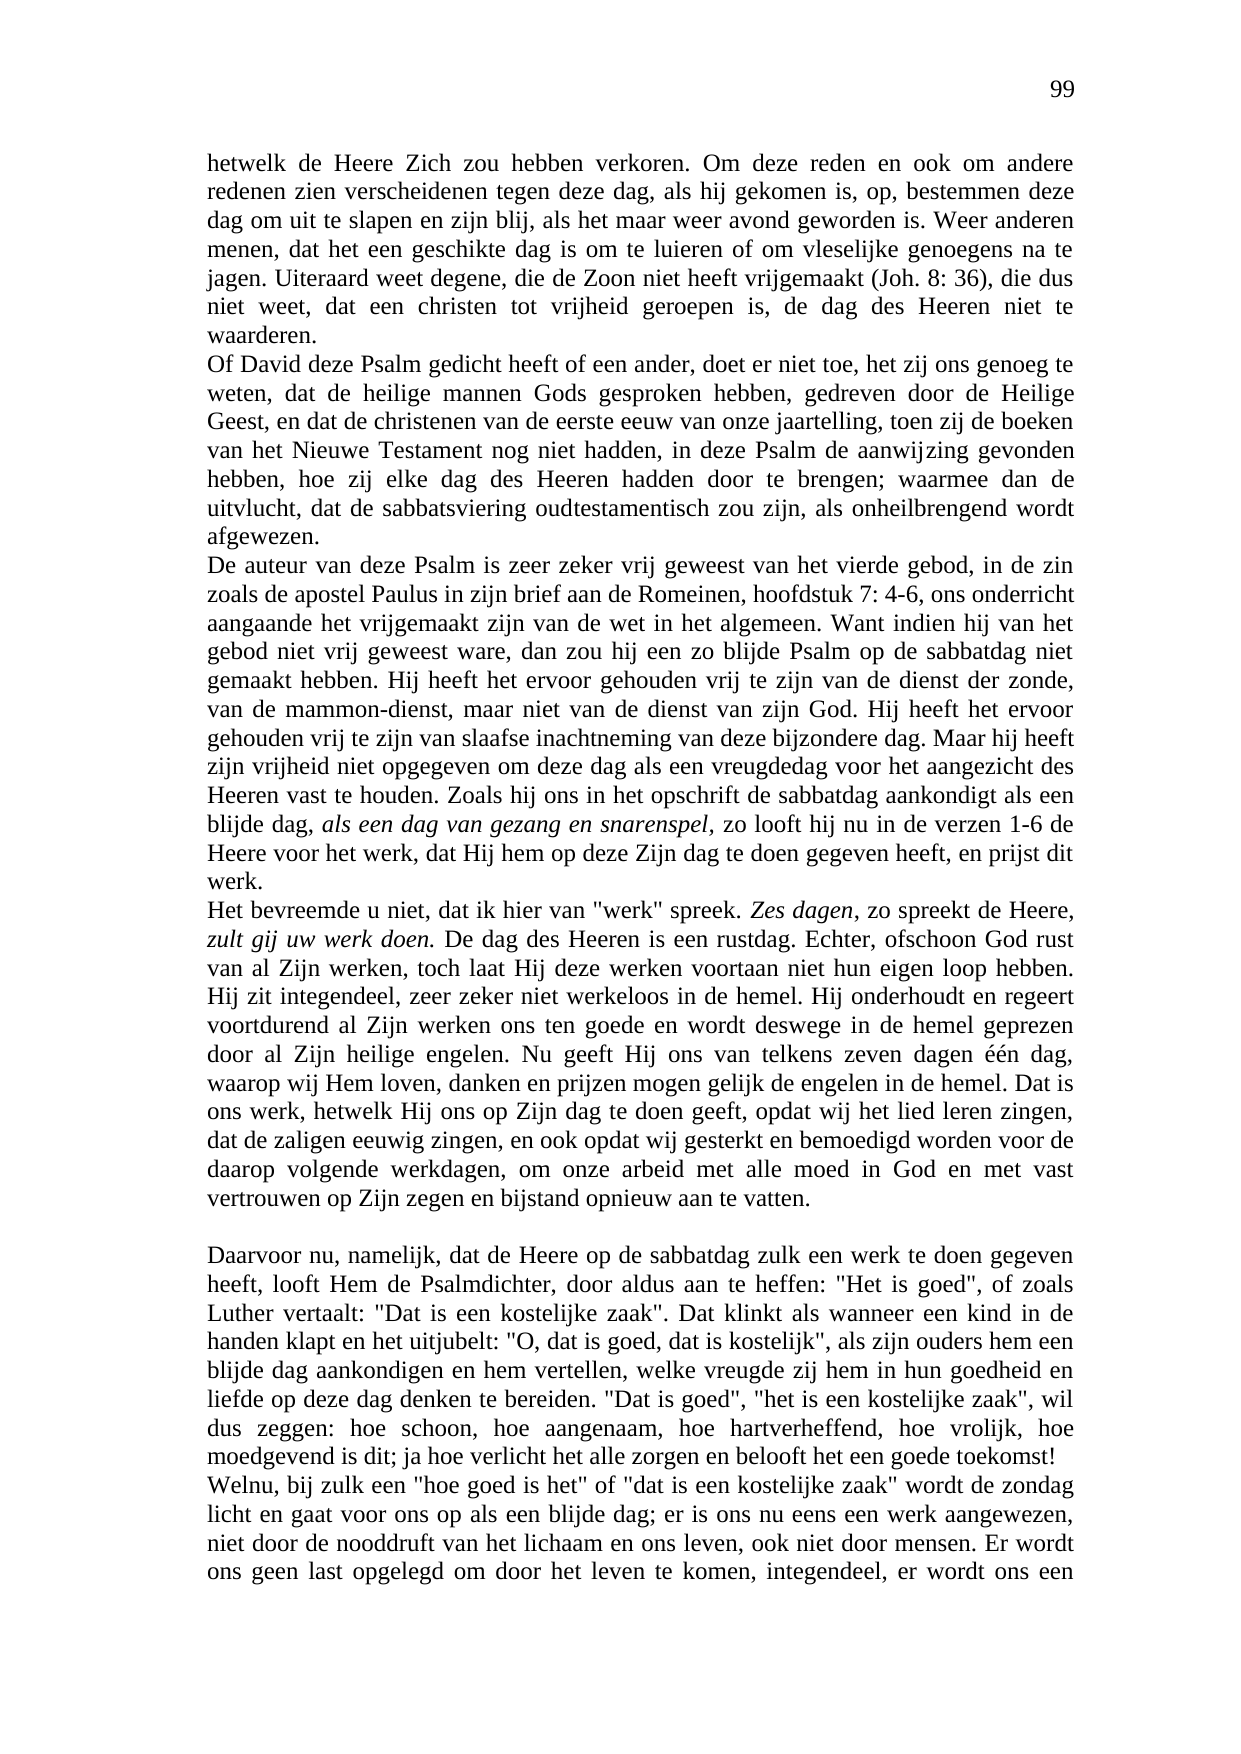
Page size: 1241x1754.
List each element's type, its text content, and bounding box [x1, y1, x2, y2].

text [207, 148, 1075, 349]
text Het bevreemde u niet, dat ik hier van "werk" spreek. Zes dagen, zo spreekt de Heere, zult gij uw werk doen. De dag des Heeren is een rustdag. Echter, ofschoon God rust van al Zijn werken, toch laat Hij deze werken voortaan niet hun eigen loop hebben. Hij zit integendeel, zeer zeker niet werkeloos in de hemel. Hij onderhoudt en regeert voortdurend al Zijn werken ons ten goede en wordt deswege in de hemel geprezen door al Zijn heilige engelen. Nu geeft Hij ons van telkens zeven dagen één dag, waarop wij Hem loven, danken en prijzen mogen gelijk de engelen in de hemel. Dat is ons werk, hetwelk Hij ons op Zijn dag te doen geeft, opdat wij het lied leren zingen, dat de zaligen eeuwig zingen, en ook opdat wij gesterkt en bemoedigd worden voor de daarop volgende werkdagen, om onze arbeid met alle moed in God en met vast vertrouwen op Zijn zegen en bijstand opnieuw aan te vatten. [207, 895, 1075, 1211]
text Of David deze Psalm gedicht heeft of een ander, doet er niet toe, het zij ons genoeg te weten, dat de heilige mannen Gods gesproken hebben, gedreven door de Heilige Geest, en dat de christenen van de eerste eeuw van onze jaartelling, toen zij de boeken van het Nieuwe Testament nog niet hadden, in deze Psalm de aanwijzing gevonden hebben, hoe zij elke dag des Heeren hadden door te brengen; waarmee dan de uitvlucht, dat de sabbatsviering oudtestamentisch zou zijn, als onheilbrengend wordt afgewezen. [207, 349, 1075, 550]
text De auteur van deze Psalm is zeer zeker vrij geweest van het vierde gebod, in de zin zoals de apostel Paulus in zijn brief aan de Romeinen, hoofdstuk 7: 4-6, ons onderricht aangaande het vrijgemaakt zijn van de wet in het algemeen. Want indien hij van het gebod niet vrij geweest ware, dan zou hij een zo blijde Psalm op de sabbatdag niet gemaakt hebben. Hij heeft het ervoor gehouden vrij te zijn van de dienst der zonde, van de mammon-dienst, maar niet van de dienst van zijn God. Hij heeft het ervoor gehouden vrij te zijn van slaafse inachtneming van deze bijzondere dag. Maar hij heeft zijn vrijheid niet opgegeven om deze dag als een vreugdedag voor het aangezicht des Heeren vast te houden. Zoals hij ons in het opschrift de sabbatdag aankondigt als een blijde dag, als een dag van gezang en snarenspel, zo looft hij nu in de verzen 1-6 de Heere voor het werk, dat Hij hem op deze Zijn dag te doen gegeven heeft, en prijst dit werk. [207, 550, 1075, 895]
text Daarvoor nu, namelijk, dat de Heere op de sabbatdag zulk een werk te doen gegeven heeft, looft Hem de Psalmdichter, door aldus aan te heffen: "Het is goed", of zoals Luther vertaalt: "Dat is een kostelijke zaak". Dat klinkt als wanneer een kind in de handen klapt en het uitjubelt: "O, dat is goed, dat is kostelijk", als zijn ouders hem een blijde dag aankondigen en hem vertellen, welke vreugde zij hem in hun goedheid en liefde op deze dag denken te bereiden. "Dat is goed", "het is een kostelijke zaak", wil dus zeggen: hoe schoon, hoe aangenaam, hoe hartverheffend, hoe vrolijk, hoe moedgevend is dit; ja hoe verlicht het alle zorgen en belooft het een goede toekomst! [207, 1240, 1075, 1470]
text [207, 1470, 1075, 1585]
